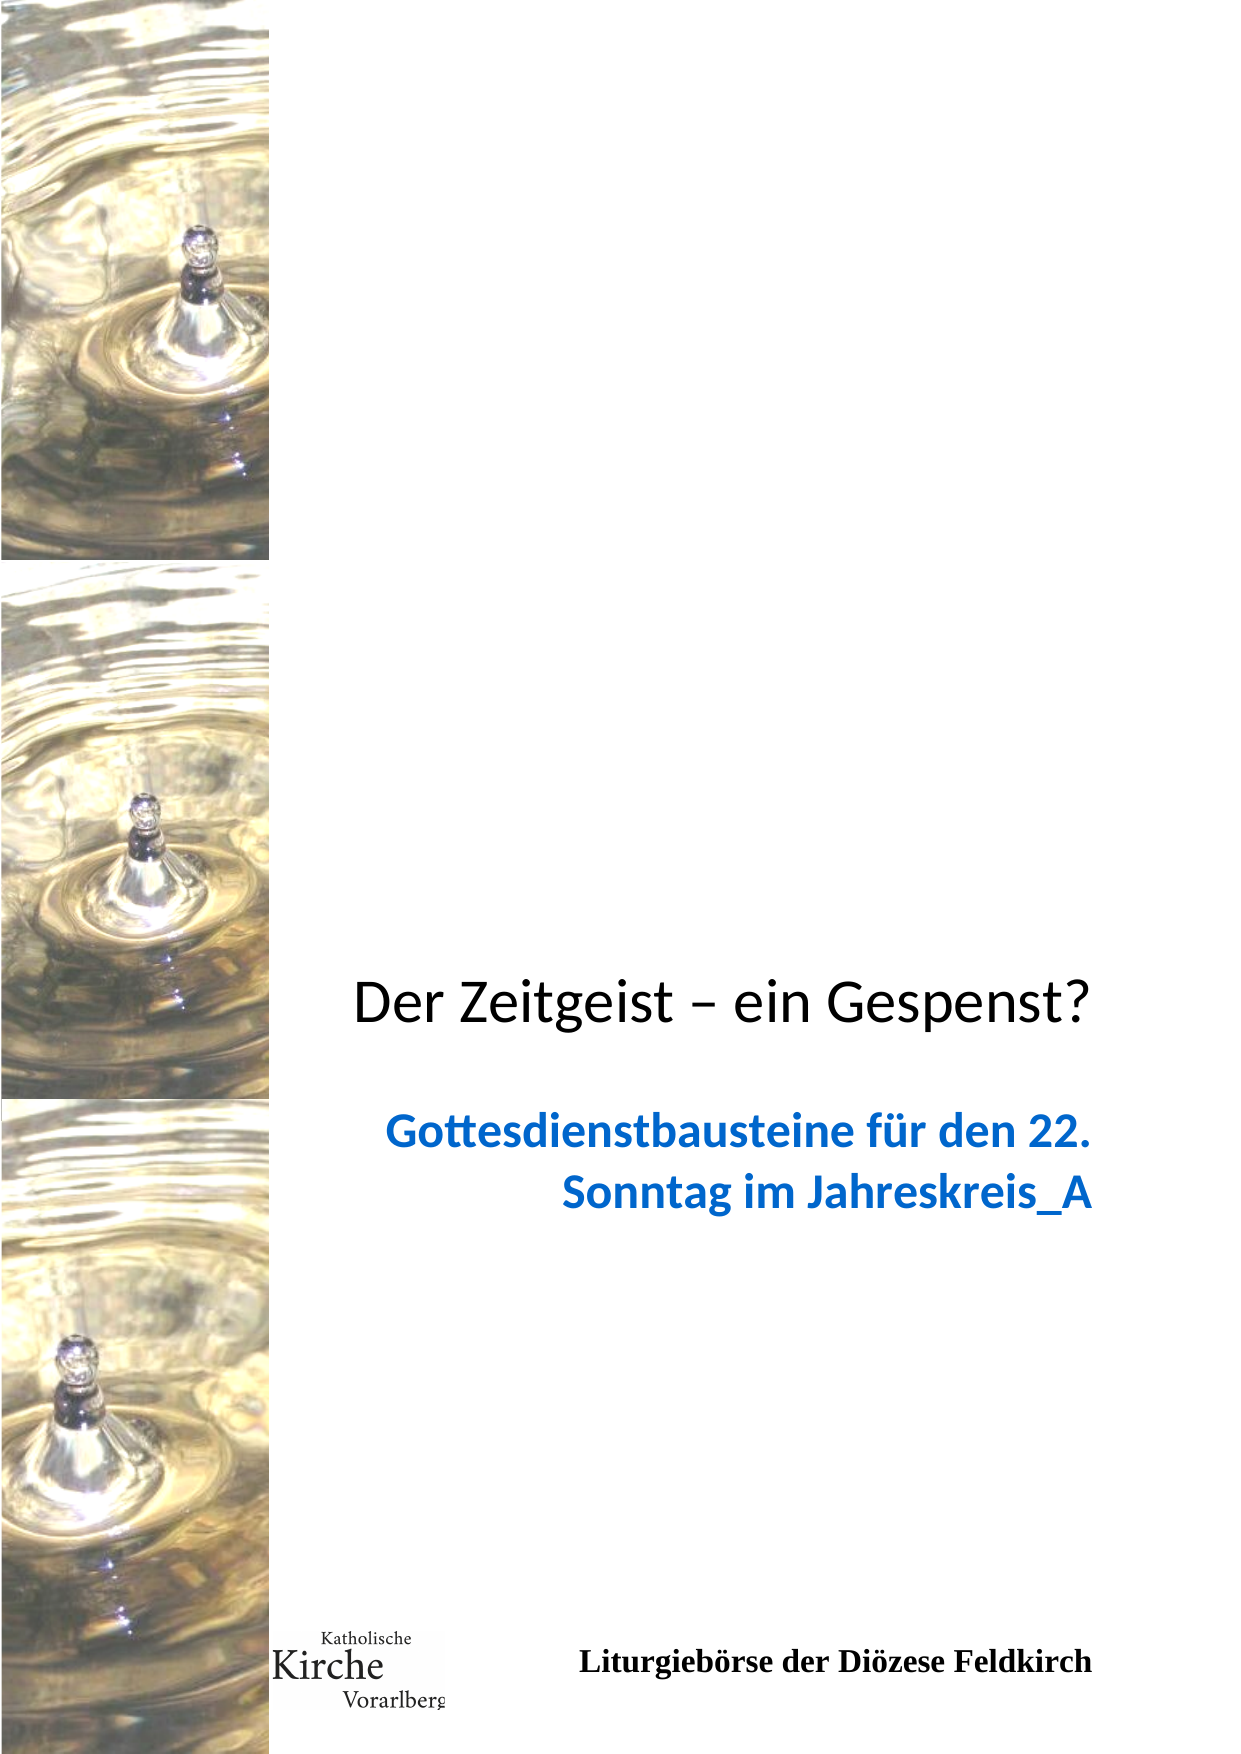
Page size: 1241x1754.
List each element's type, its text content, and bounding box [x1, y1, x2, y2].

text Gottesdienstbausteine für den 22. Sonntag im Jahreskreis_A [269, 1099, 1092, 1221]
picture [272, 1631, 445, 1710]
subtitle Der Zeitgeist – ein Gespenst? [269, 962, 1092, 1038]
